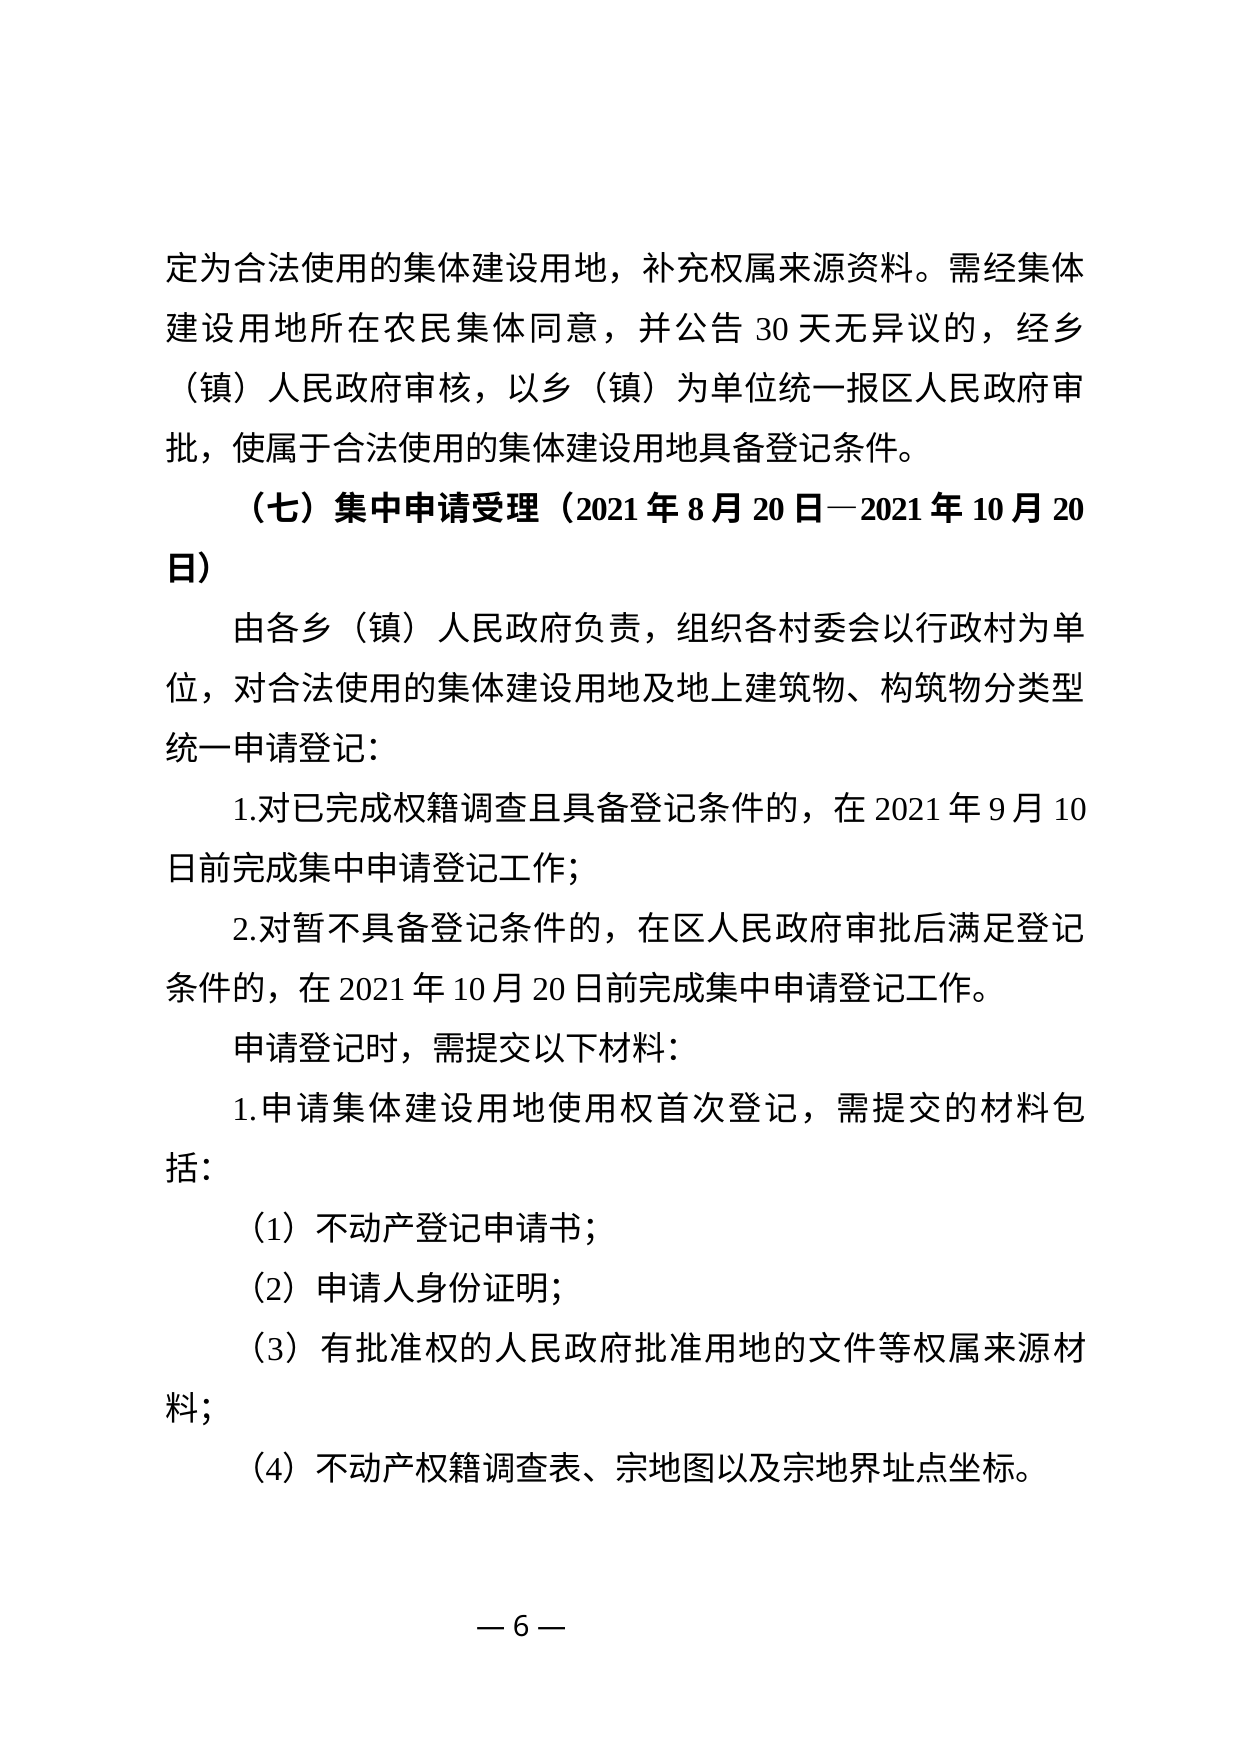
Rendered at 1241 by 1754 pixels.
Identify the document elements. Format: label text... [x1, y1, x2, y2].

text （2）申请人身份证明； [165, 1253, 1087, 1313]
text 申请登记时，需提交以下材料： [165, 1013, 1087, 1073]
text （4）不动产权籍调查表、宗地图以及宗地界址点坐标。 [165, 1433, 1087, 1493]
text （1）不动产登记申请书； [165, 1193, 1087, 1253]
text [165, 233, 1087, 473]
text 1.申请集体建设用地使用权首次登记，需提交的材料包括： [165, 1073, 1087, 1193]
text 由各乡（镇）人民政府负责，组织各村委会以行政村为单位，对合法使用的集体建设用地及地上建筑物、构筑物分类型统一申请登记： [165, 593, 1087, 773]
text （3）有批准权的人民政府批准用地的文件等权属来源材料； [165, 1313, 1087, 1433]
text 2.对暂不具备登记条件的，在区人民政府审批后满足登记条件的，在2021年10月20日前完成集中申请登记工作。 [165, 893, 1087, 1013]
text （七）集中申请受理（2021年8月20日—2021年10月20日） [165, 473, 1087, 593]
text 1.对已完成权籍调查且具备登记条件的，在2021年9月10日前完成集中申请登记工作； [165, 773, 1087, 893]
